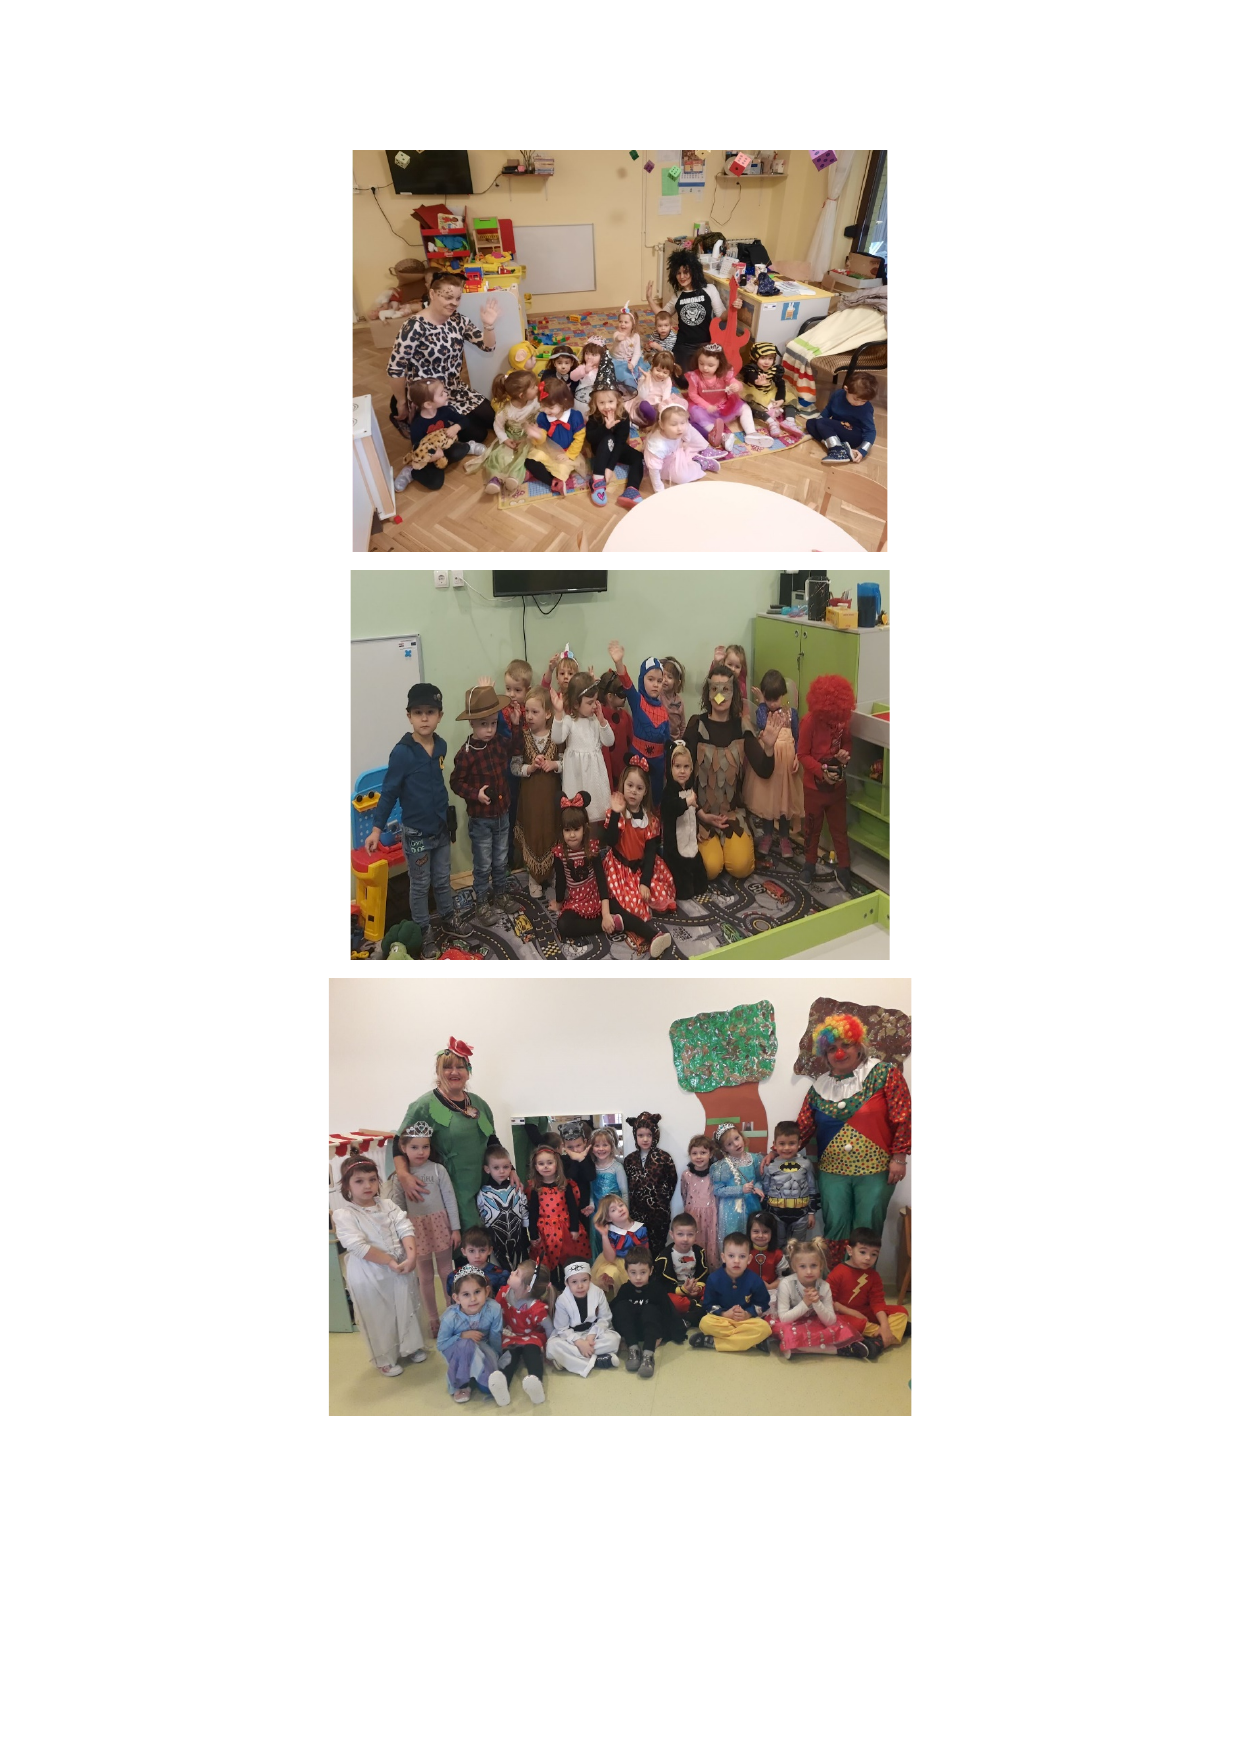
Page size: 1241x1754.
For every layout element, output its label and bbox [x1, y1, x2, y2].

picture [352, 150, 888, 552]
picture [328, 978, 912, 1416]
picture [350, 570, 890, 960]
